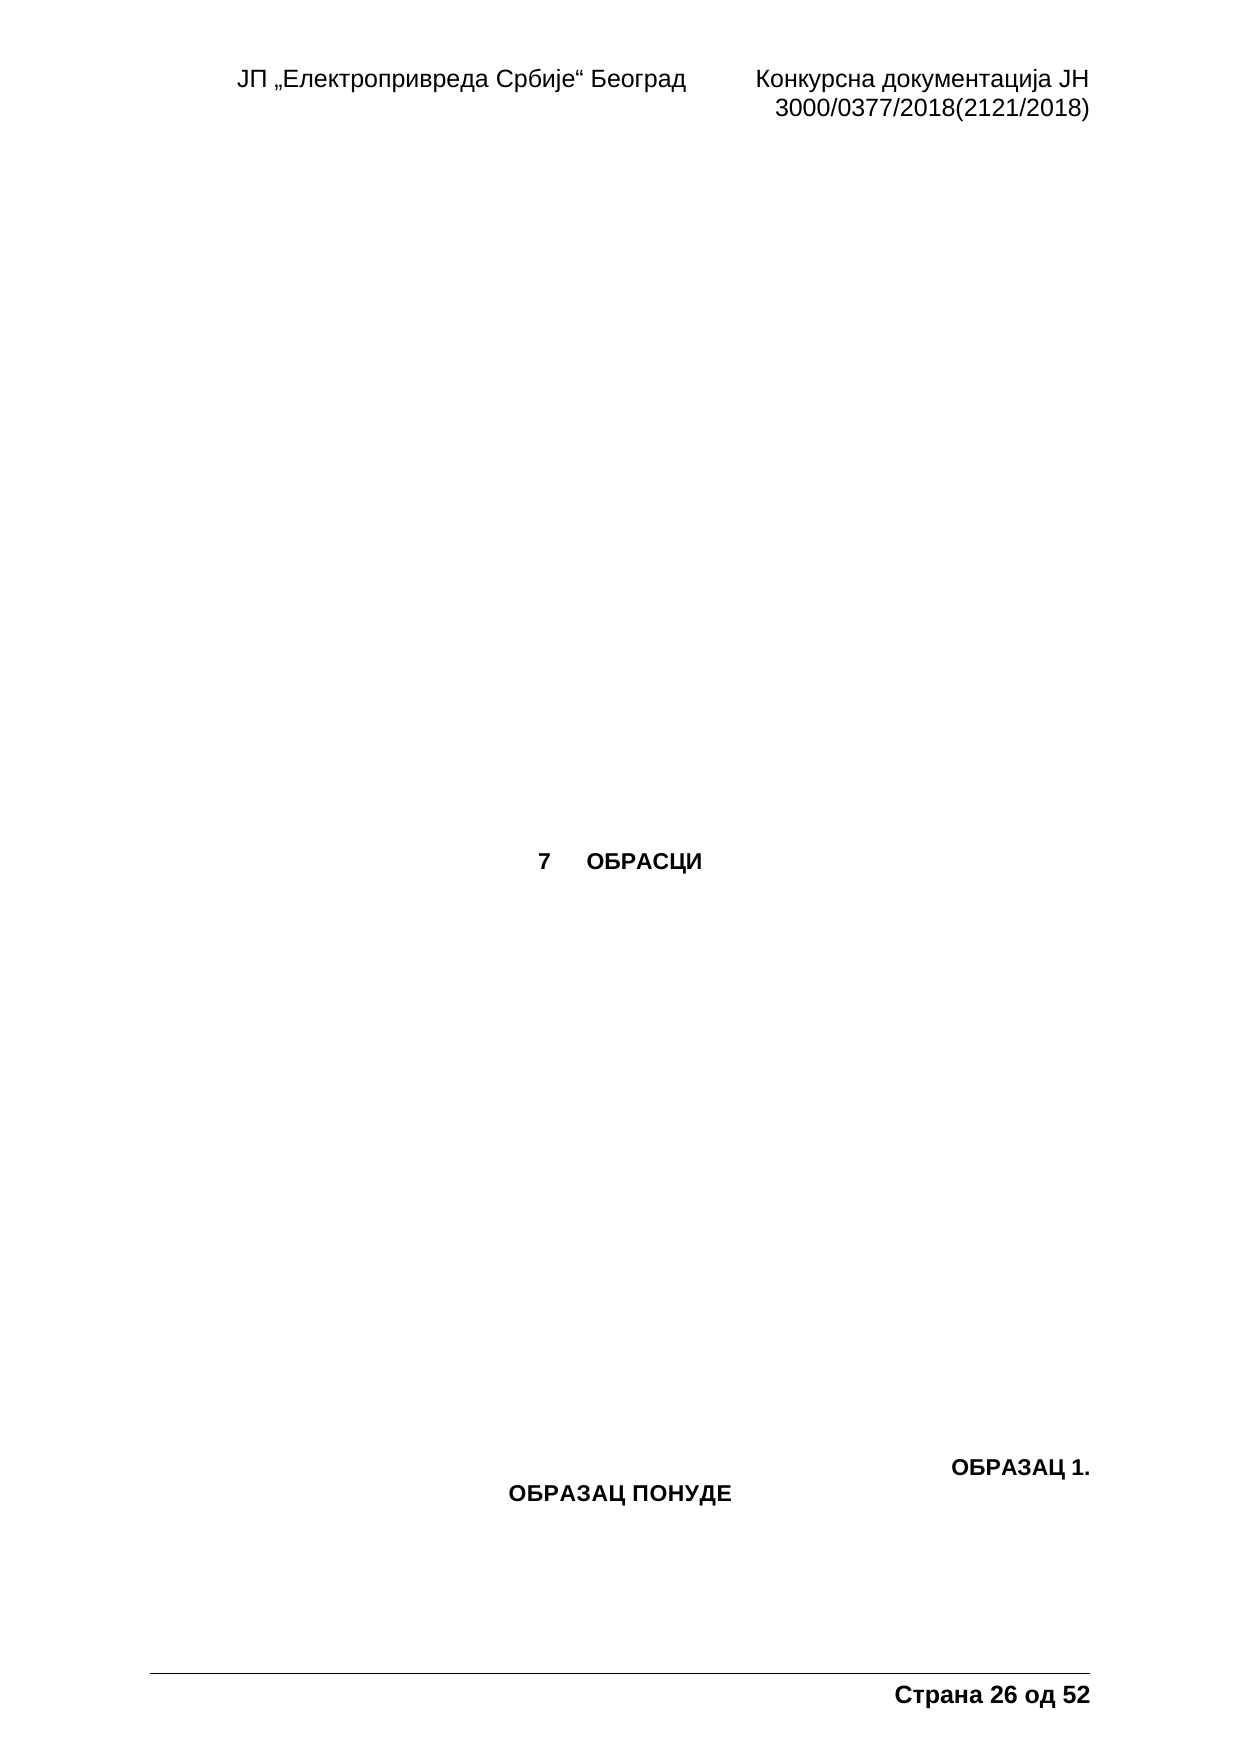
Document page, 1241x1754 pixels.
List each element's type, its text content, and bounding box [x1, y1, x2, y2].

text ОБРАЗАЦ ПОНУДЕ [150, 1480, 1090, 1507]
text ОБРАЗАЦ 1. [150, 1454, 1090, 1480]
list ОБРАСЦИ [150, 848, 1090, 874]
